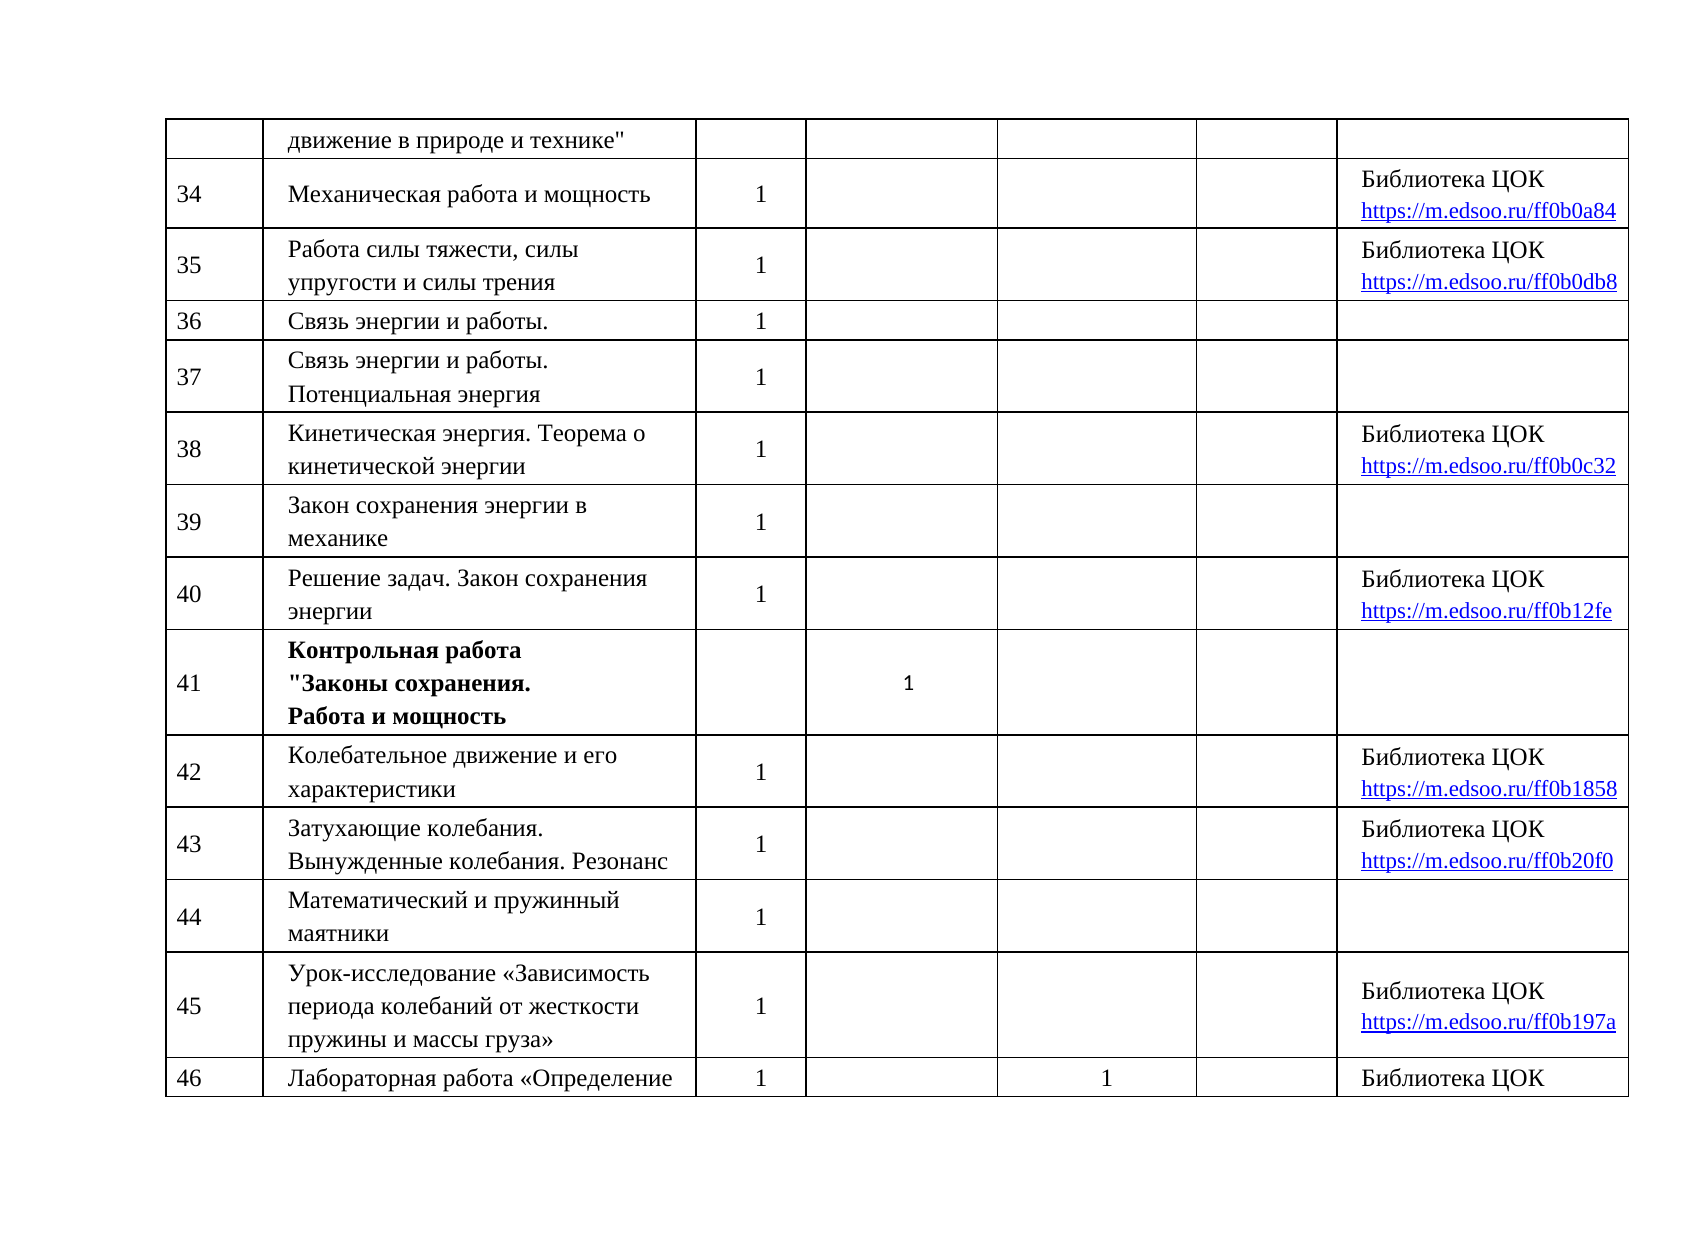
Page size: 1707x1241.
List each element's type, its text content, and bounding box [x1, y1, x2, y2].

table_cell 43 [167, 808, 262, 879]
table_cell 46 [167, 1058, 262, 1096]
table_cell 1 [697, 341, 805, 411]
table_cell 41 [167, 630, 262, 734]
table_cell [807, 808, 997, 879]
table_cell [1197, 630, 1336, 734]
table_cell [998, 736, 1196, 806]
table_cell 38 [167, 413, 262, 484]
table_cell Закон сохранения энергии в механике [264, 485, 695, 556]
table_cell Библиотека ЦОК https://m.edsoo.ru/ff0b0c32 [1338, 413, 1628, 484]
table_cell [807, 229, 997, 299]
table_cell [998, 120, 1196, 157]
table_cell 1 [697, 558, 805, 628]
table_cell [264, 120, 695, 157]
table_cell Кинетическая энергия. Теорема о кинетической энергии [264, 413, 695, 484]
table_cell [1197, 1058, 1336, 1096]
table_cell 1 [697, 229, 805, 299]
table_cell Контрольная работа "Законы сохранения. Работа и мощность [264, 630, 695, 734]
table_cell [807, 301, 997, 339]
table_cell 42 [167, 736, 262, 806]
table_cell [1338, 880, 1628, 951]
table_cell 35 [167, 229, 262, 299]
table_cell [807, 120, 997, 157]
table_cell [1197, 736, 1336, 806]
table_cell [807, 159, 997, 227]
table_cell 45 [167, 953, 262, 1056]
table_cell [998, 953, 1196, 1056]
table_cell [1197, 341, 1336, 411]
table_cell 1 [697, 736, 805, 806]
table_cell [1338, 301, 1628, 339]
table_cell [1197, 159, 1336, 227]
table_cell [807, 413, 997, 484]
table_cell [1338, 485, 1628, 556]
table_cell [998, 630, 1196, 734]
table_cell Связь энергии и работы. [264, 301, 695, 339]
table_cell Библиотека ЦОК https://m.edsoo.ru/ff0b1858 [1338, 736, 1628, 806]
table_cell [1197, 301, 1336, 339]
table_cell Библиотека ЦОК https://m.edsoo.ru/ff0b12fe [1338, 558, 1628, 628]
table_cell [1197, 229, 1336, 299]
table_cell [998, 413, 1196, 484]
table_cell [1338, 1058, 1628, 1096]
table_cell [807, 953, 997, 1056]
table_cell [807, 1058, 997, 1096]
table_cell 36 [167, 301, 262, 339]
table_cell 40 [167, 558, 262, 628]
table_cell Библиотека ЦОК https://m.edsoo.ru/ff0b0db8 [1338, 229, 1628, 299]
table_cell [1338, 120, 1628, 157]
table_cell [807, 341, 997, 411]
table_cell 1 [807, 630, 997, 734]
table_cell [807, 558, 997, 628]
table_cell [998, 485, 1196, 556]
table_cell [807, 880, 997, 951]
table_cell [998, 880, 1196, 951]
table_cell Урок-исследование «Зависимость периода колебаний от жесткости пружины и массы груза» [264, 953, 695, 1056]
table_cell [1338, 630, 1628, 734]
table_cell 1 [697, 1058, 805, 1096]
table_cell [1197, 413, 1336, 484]
table_cell 44 [167, 880, 262, 951]
table_cell Библиотека ЦОК https://m.edsoo.ru/ff0b20f0 [1338, 808, 1628, 879]
table_cell Математический и пружинный маятники [264, 880, 695, 951]
table_cell [998, 229, 1196, 299]
table_cell 33 [167, 120, 262, 157]
table_cell 1 [697, 953, 805, 1056]
table_cell Связь энергии и работы. Потенциальная энергия [264, 341, 695, 411]
table_cell [998, 558, 1196, 628]
table_cell [1338, 341, 1628, 411]
table_cell [998, 341, 1196, 411]
table_cell Работа силы тяжести, силы упругости и силы трения [264, 229, 695, 299]
table_cell 34 [167, 159, 262, 227]
table_cell Решение задач. Закон сохранения энергии [264, 558, 695, 628]
table_cell [998, 159, 1196, 227]
table_cell Библиотека ЦОК https://m.edsoo.ru/ff0b0a84 [1338, 159, 1628, 227]
table_cell [998, 301, 1196, 339]
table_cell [1338, 953, 1628, 1056]
table_cell [807, 736, 997, 806]
table_cell 1 [697, 880, 805, 951]
table_cell Затухающие колебания. Вынужденные колебания. Резонанс [264, 808, 695, 879]
table_cell [1197, 558, 1336, 628]
table_cell [1197, 485, 1336, 556]
table_cell [998, 808, 1196, 879]
table_cell 1 [998, 1058, 1196, 1096]
table_cell 1 [697, 808, 805, 879]
table_cell 1 [697, 301, 805, 339]
table_cell 1 [697, 120, 805, 157]
table_cell 1 [697, 485, 805, 556]
table_cell Механическая работа и мощность [264, 159, 695, 227]
table_cell [1197, 880, 1336, 951]
table_cell [697, 630, 805, 734]
table_cell 37 [167, 341, 262, 411]
table_cell Колебательное движение и его характеристики [264, 736, 695, 806]
table_cell [1197, 953, 1336, 1056]
table_cell [1197, 120, 1336, 157]
table_cell 1 [697, 159, 805, 227]
table_cell 39 [167, 485, 262, 556]
table_cell [1197, 808, 1336, 879]
table_cell [807, 485, 997, 556]
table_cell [264, 1058, 695, 1096]
table_cell 1 [697, 413, 805, 484]
